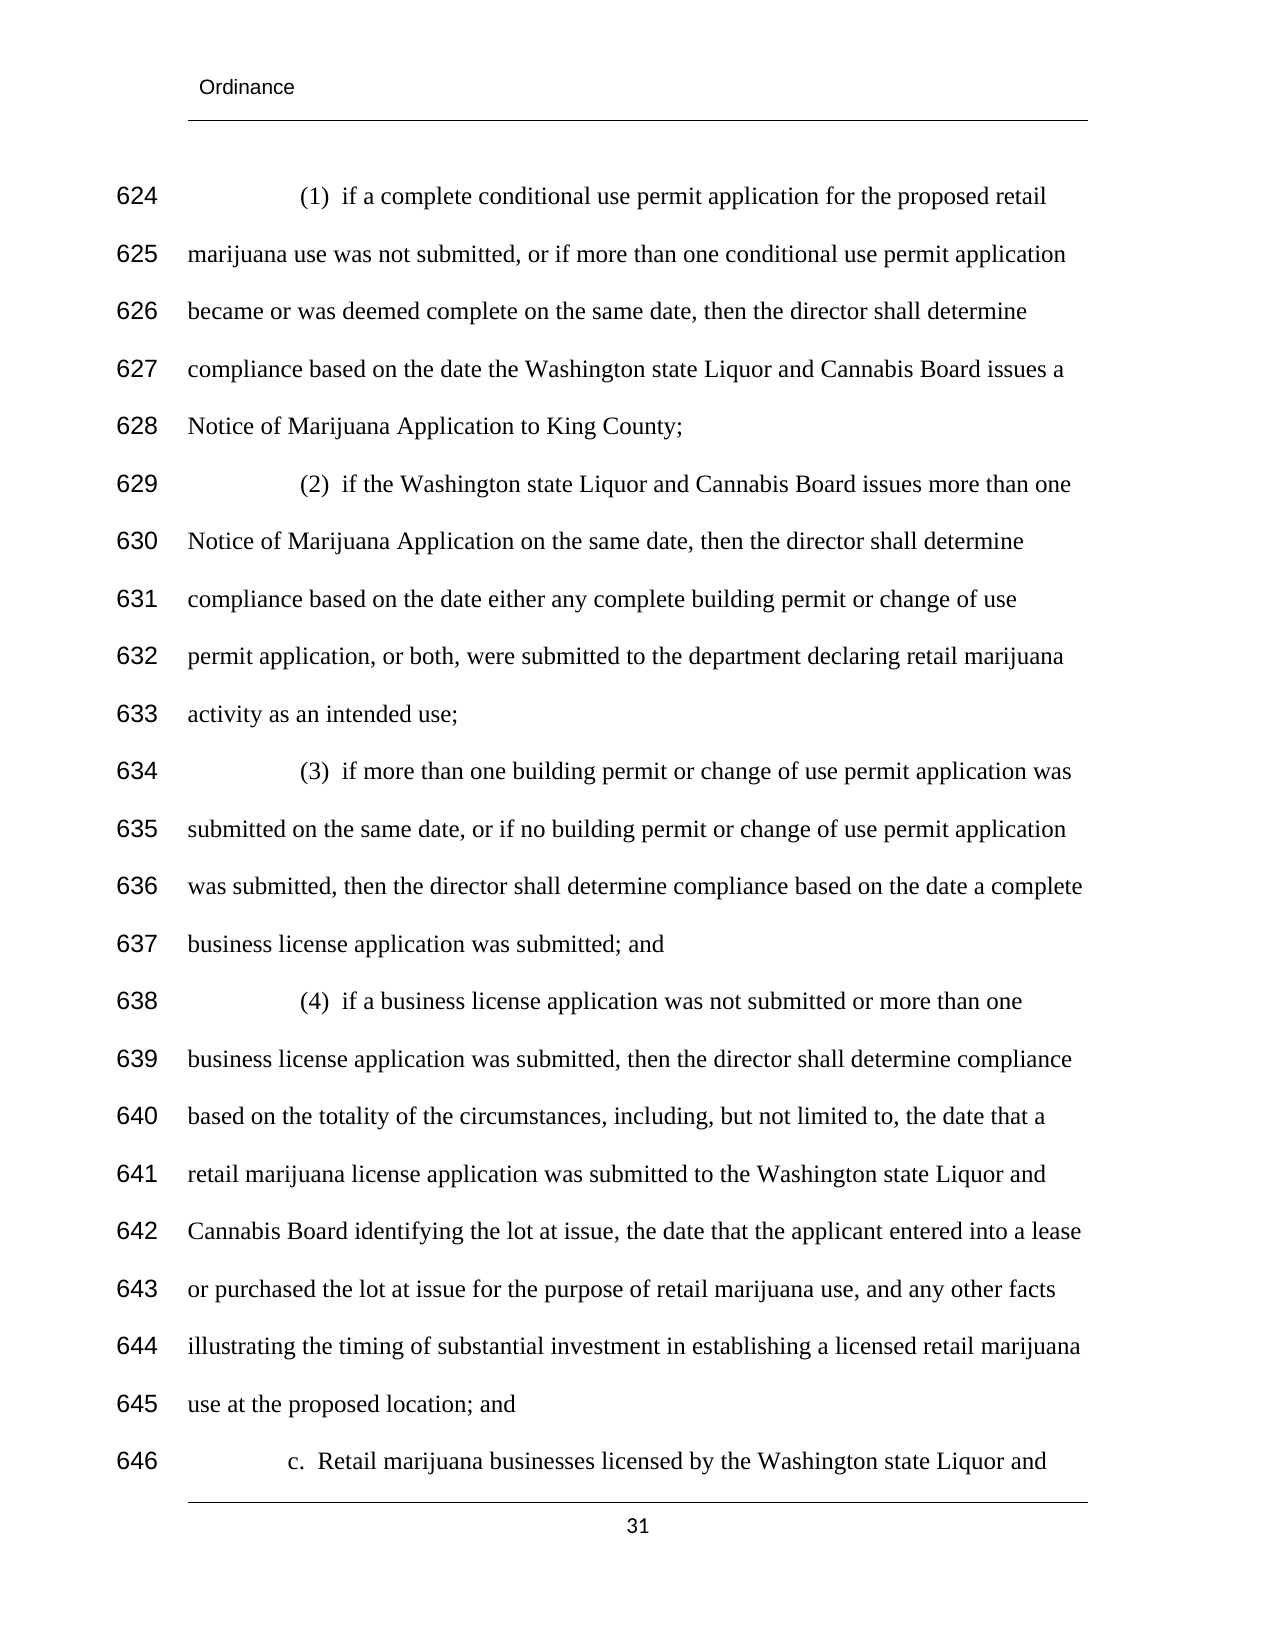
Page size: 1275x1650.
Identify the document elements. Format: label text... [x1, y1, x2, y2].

text (1) if a complete conditional use permit application for the proposed retail marijuana use was not submitted, or if more than one conditional use permit application became or was deemed complete on the same date, then the director shall determine compliance based on the date the Washington state Liquor and Cannabis Board issues a Notice of Marijuana Application to King County; [187, 181, 1087, 440]
text (2) if the Washington state Liquor and Cannabis Board issues more than one Notice of Marijuana Application on the same date, then the director shall determine compliance based on the date either any complete building permit or change of use permit application, or both, were submitted to the department declaring retail marijuana activity as an intended use; [187, 469, 1087, 727]
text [187, 1446, 1087, 1475]
text (3) if more than one building permit or change of use permit application was submitted on the same date, or if no building permit or change of use permit application was submitted, then the director shall determine compliance based on the date a complete business license application was submitted; and [187, 756, 1087, 957]
text (4) if a business license application was not submitted or more than one business license application was submitted, then the director shall determine compliance based on the totality of the circumstances, including, but not limited to, the date that a retail marijuana license application was submitted to the Washington state Liquor and Cannabis Board identifying the lot at issue, the date that the applicant entered into a lease or purchased the lot at issue for the purpose of retail marijuana use, and any other facts illustrating the timing of substantial investment in establishing a licensed retail marijuana use at the proposed location; and [187, 986, 1087, 1417]
